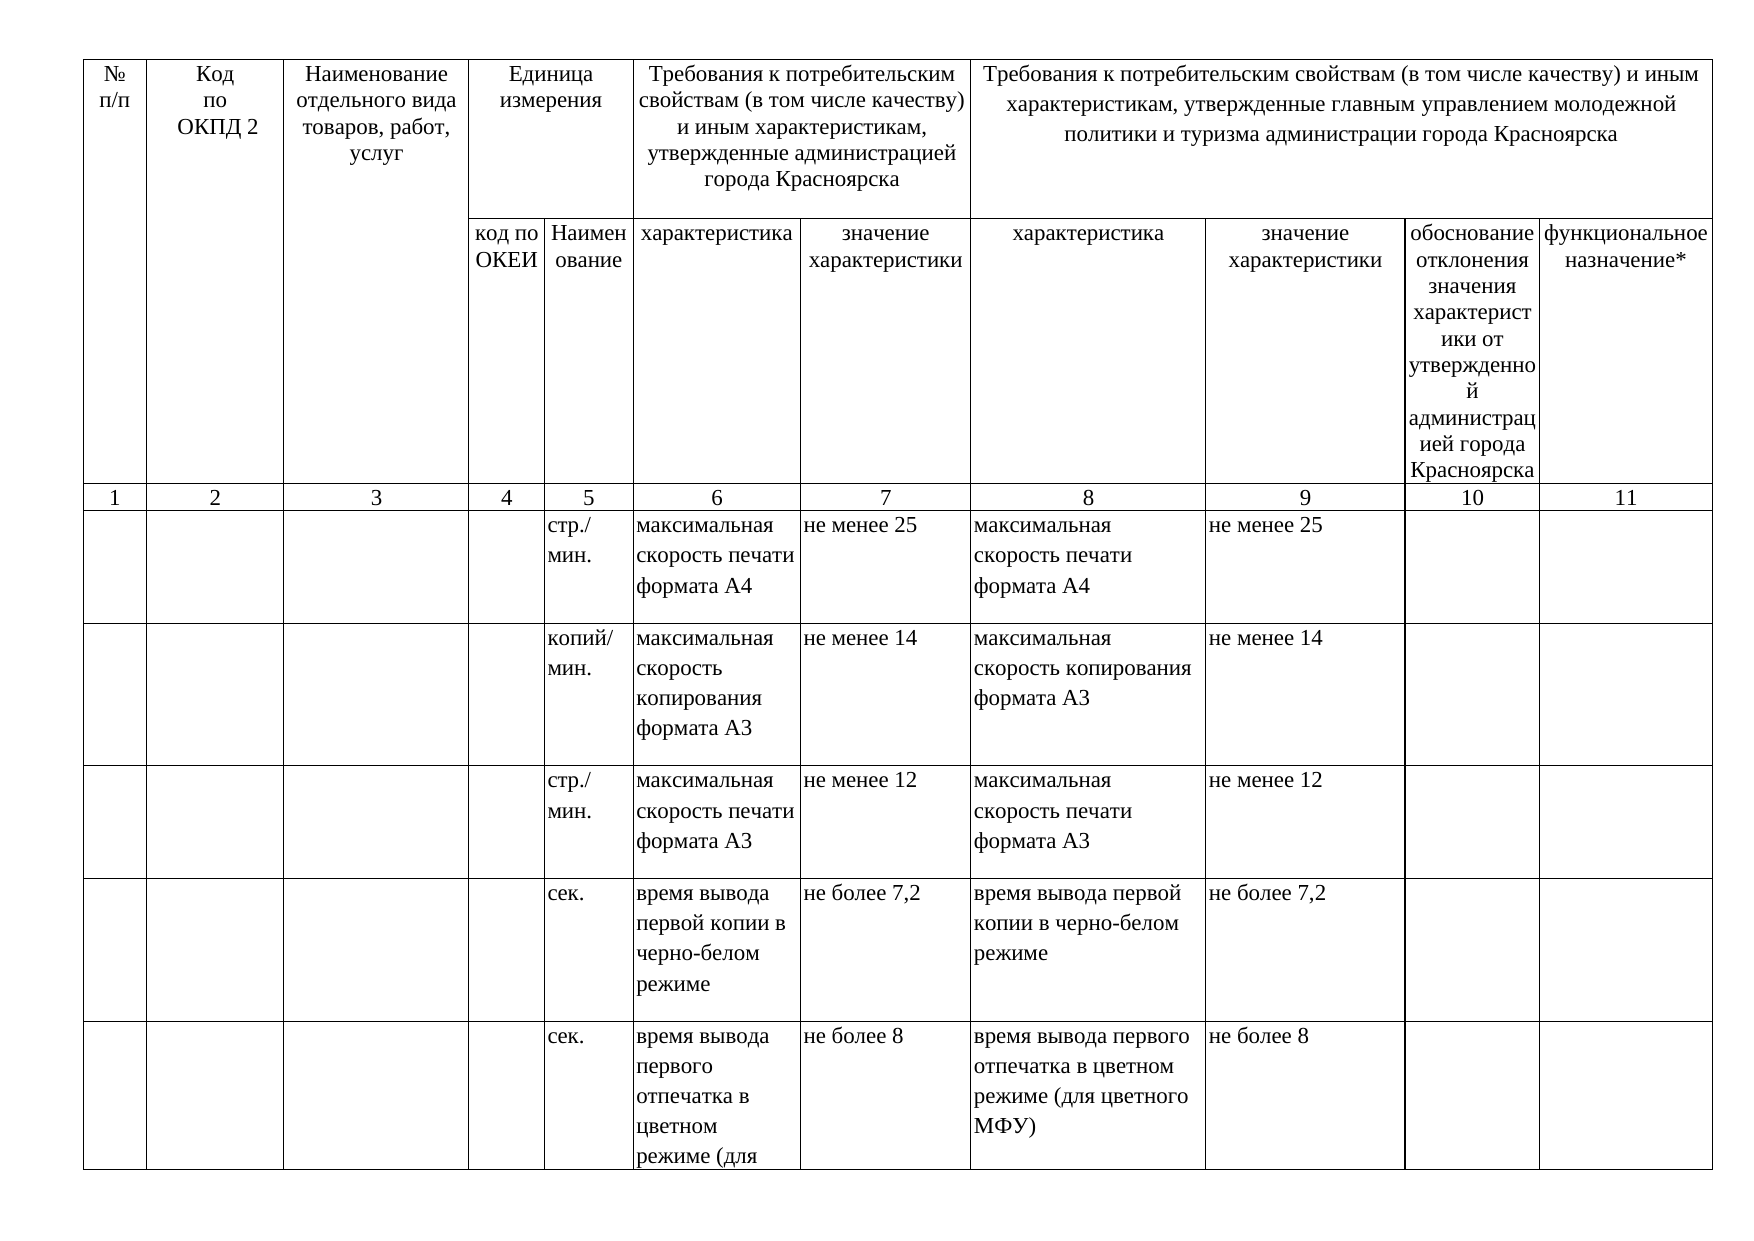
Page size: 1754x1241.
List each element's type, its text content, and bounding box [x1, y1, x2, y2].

table_cell [84, 879, 146, 1021]
table_cell сек. [545, 879, 633, 1021]
table_cell копий/мин. [545, 624, 633, 765]
table_cell 6 [634, 484, 800, 510]
table_cell [84, 624, 146, 765]
table_cell не более 7,2 [801, 879, 970, 1021]
table_cell [469, 1022, 544, 1169]
table_cell [1406, 766, 1539, 878]
table_cell [147, 511, 283, 623]
table_cell 2 [147, 484, 283, 510]
table_header Требования к потребительским свойствам (в том числе качеству) и иным характеристикам, утвержденные администрацией города Красноярска [634, 60, 970, 218]
table_cell не более 7,2 [1206, 879, 1404, 1021]
table_cell [147, 766, 283, 878]
table_header Требования к потребительским свойствам (в том числе качеству) и иным характеристикам, утвержденные главным управлением молодежной политики и туризма администрации города Красноярска [971, 60, 1712, 218]
table_cell [1540, 511, 1712, 623]
table_cell время вывода первой копии в черно-белом режиме [634, 879, 800, 1021]
table_cell характеристика [634, 219, 800, 483]
table_cell [84, 1022, 146, 1169]
table_cell не менее 25 [1206, 511, 1404, 623]
table_cell [147, 624, 283, 765]
table_cell Наименование [545, 219, 633, 483]
table_cell 10 [1406, 484, 1539, 510]
table_cell время вывода первого отпечатка в цветном режиме (для цветного МФУ) [971, 1022, 1205, 1169]
table_cell время вывода первого отпечатка в цветном режиме (для цветного МФУ) [634, 1022, 800, 1169]
table_cell [284, 1022, 468, 1169]
table_cell [1540, 766, 1712, 878]
table_cell не менее 14 [801, 624, 970, 765]
table_cell [1540, 1022, 1712, 1169]
table_cell не более 8 [1206, 1022, 1404, 1169]
table_cell стр./мин. [545, 511, 633, 623]
table_cell код по ОКЕИ [469, 219, 544, 483]
table_cell [1540, 624, 1712, 765]
table_cell [469, 879, 544, 1021]
table_cell [84, 766, 146, 878]
table_cell максимальная скорость печати формата А3 [971, 766, 1205, 878]
table_cell значение характеристики [801, 219, 970, 483]
table_cell [469, 511, 544, 623]
table_cell максимальная скорость печати формата А4 [634, 511, 800, 623]
table_cell [284, 624, 468, 765]
table_cell [284, 511, 468, 623]
table_cell не менее 12 [801, 766, 970, 878]
table_cell [147, 879, 283, 1021]
table_cell [469, 624, 544, 765]
table_cell максимальная скорость копирования формата А3 [971, 624, 1205, 765]
table_cell [1406, 879, 1539, 1021]
table_cell [1406, 1022, 1539, 1169]
table_cell 9 [1206, 484, 1404, 510]
table_cell сек. [545, 1022, 633, 1169]
table_header Наименование отдельного вида товаров, работ, услуг [284, 60, 468, 483]
table_cell 1 [84, 484, 146, 510]
table_cell обоснование отклонения значения характеристики от утвержденной администрацией города Красноярска [1406, 219, 1539, 483]
table_cell [284, 879, 468, 1021]
table_cell не менее 25 [801, 511, 970, 623]
table_cell не более 8 [801, 1022, 970, 1169]
table_cell [1406, 624, 1539, 765]
table_cell [147, 1022, 283, 1169]
table_cell [84, 511, 146, 623]
table_cell 11 [1540, 484, 1712, 510]
table_cell 7 [801, 484, 970, 510]
table_cell функциональное назначение* [1540, 219, 1712, 483]
table_cell максимальная скорость копирования формата А3 [634, 624, 800, 765]
table_header Единица измерения [469, 60, 633, 218]
table_cell 3 [284, 484, 468, 510]
table_cell [469, 766, 544, 878]
table_header № п/п [84, 60, 146, 483]
table_cell [284, 766, 468, 878]
table_cell [1406, 511, 1539, 623]
table_header Код по ОКПД 2 [147, 60, 283, 483]
table_cell характеристика [971, 219, 1205, 483]
table_cell время вывода первой копии в черно-белом режиме [971, 879, 1205, 1021]
table_cell максимальная скорость печати формата А4 [971, 511, 1205, 623]
table_cell не менее 14 [1206, 624, 1404, 765]
table_cell значение характеристики [1206, 219, 1404, 483]
table_cell 4 [469, 484, 544, 510]
table_cell максимальная скорость печати формата А3 [634, 766, 800, 878]
table_cell [1540, 879, 1712, 1021]
table_cell стр./мин. [545, 766, 633, 878]
table_cell 5 [545, 484, 633, 510]
table_cell 8 [971, 484, 1205, 510]
table_cell не менее 12 [1206, 766, 1404, 878]
